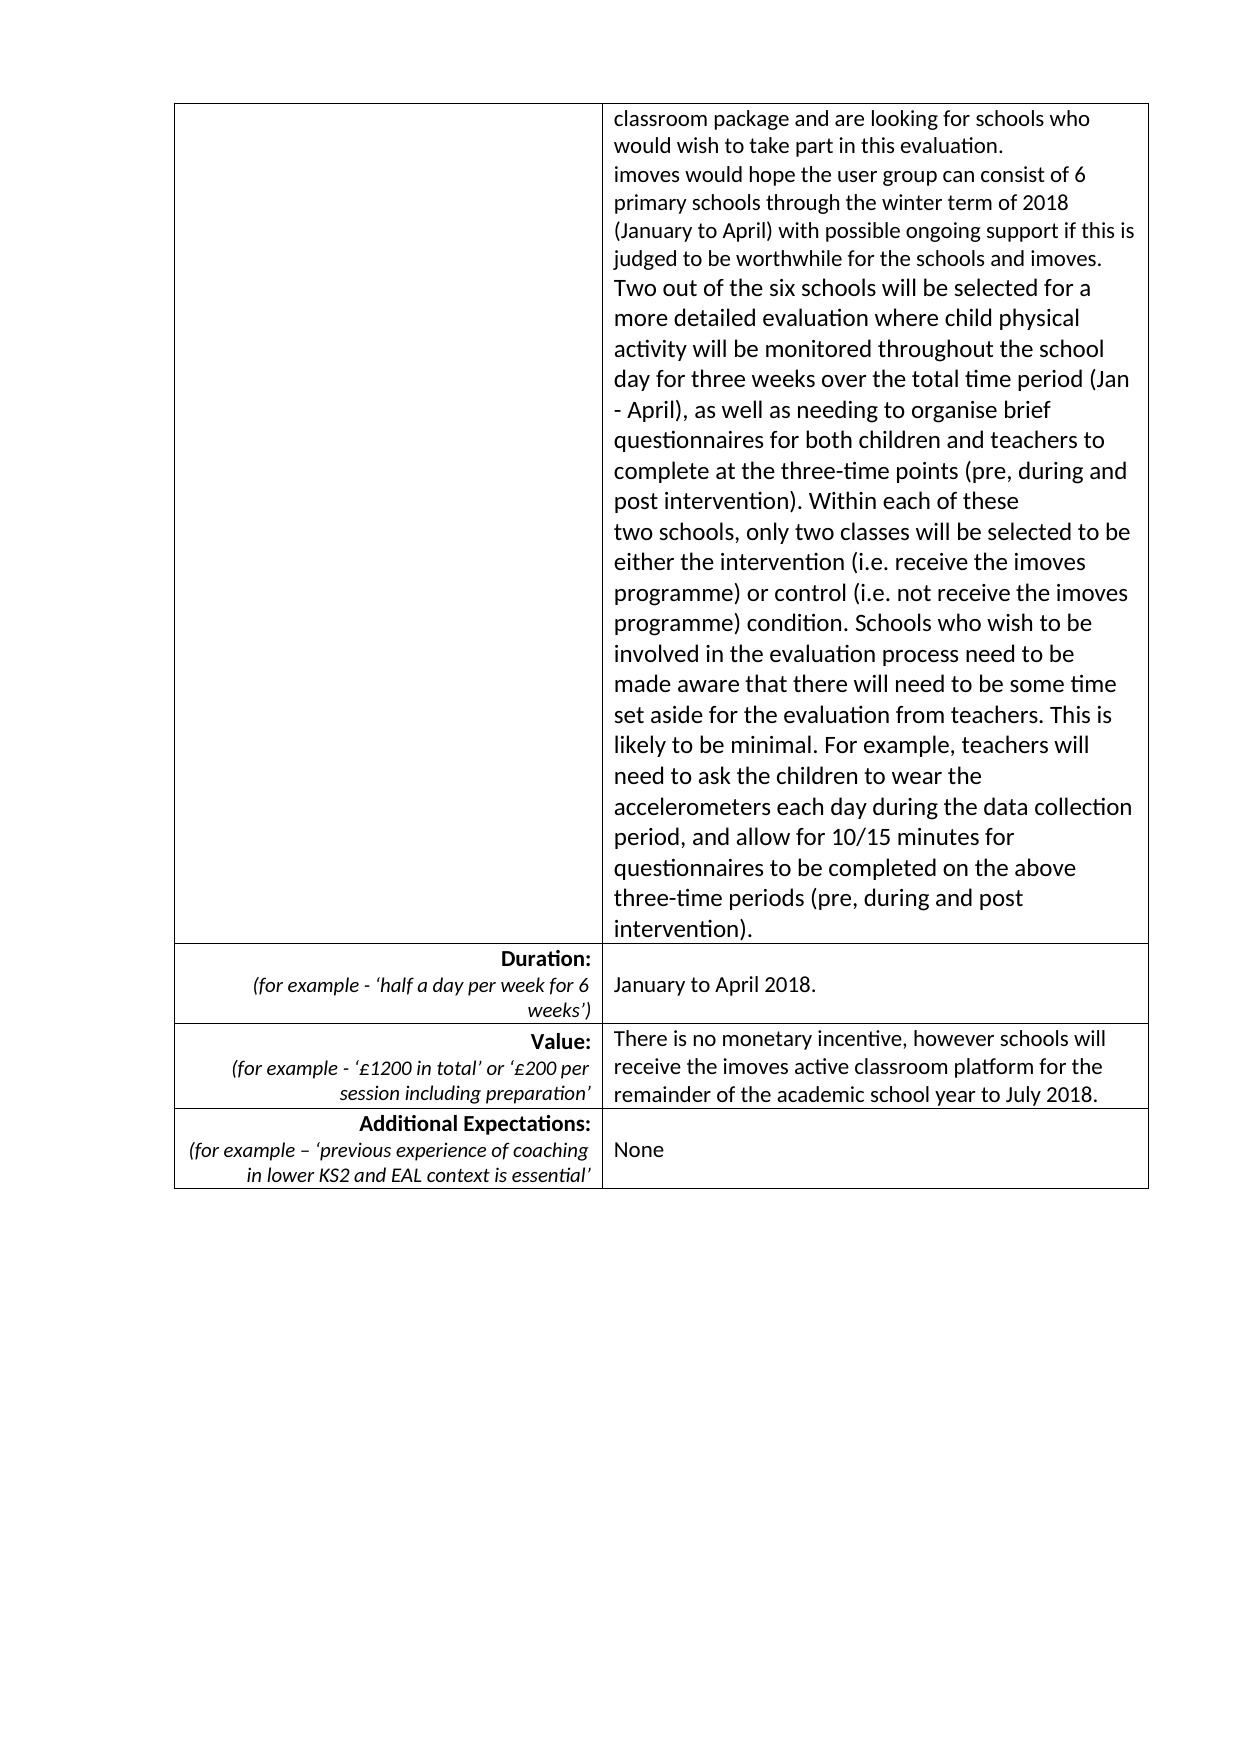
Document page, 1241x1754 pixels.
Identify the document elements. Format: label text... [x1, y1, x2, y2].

table_cell Duration: (for example - ‘half a day per week for 6 weeks’) [175, 944, 602, 1023]
table_cell January to April 2018. [603, 944, 1148, 1023]
table_cell Value: (for example - ‘£1200 in total’ or ‘£200 per session including preparation’ [175, 1024, 602, 1108]
table_cell There is no monetary incentive, however schools will receive the imoves active classroom platform for the remainder of the academic school year to July 2018. [603, 1024, 1148, 1108]
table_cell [603, 104, 1148, 943]
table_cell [175, 104, 602, 943]
table_cell Additional Expectations: (for example – ‘previous experience of coaching in lower KS2 and EAL context is essential’ [175, 1109, 602, 1188]
table_cell None [603, 1109, 1148, 1188]
